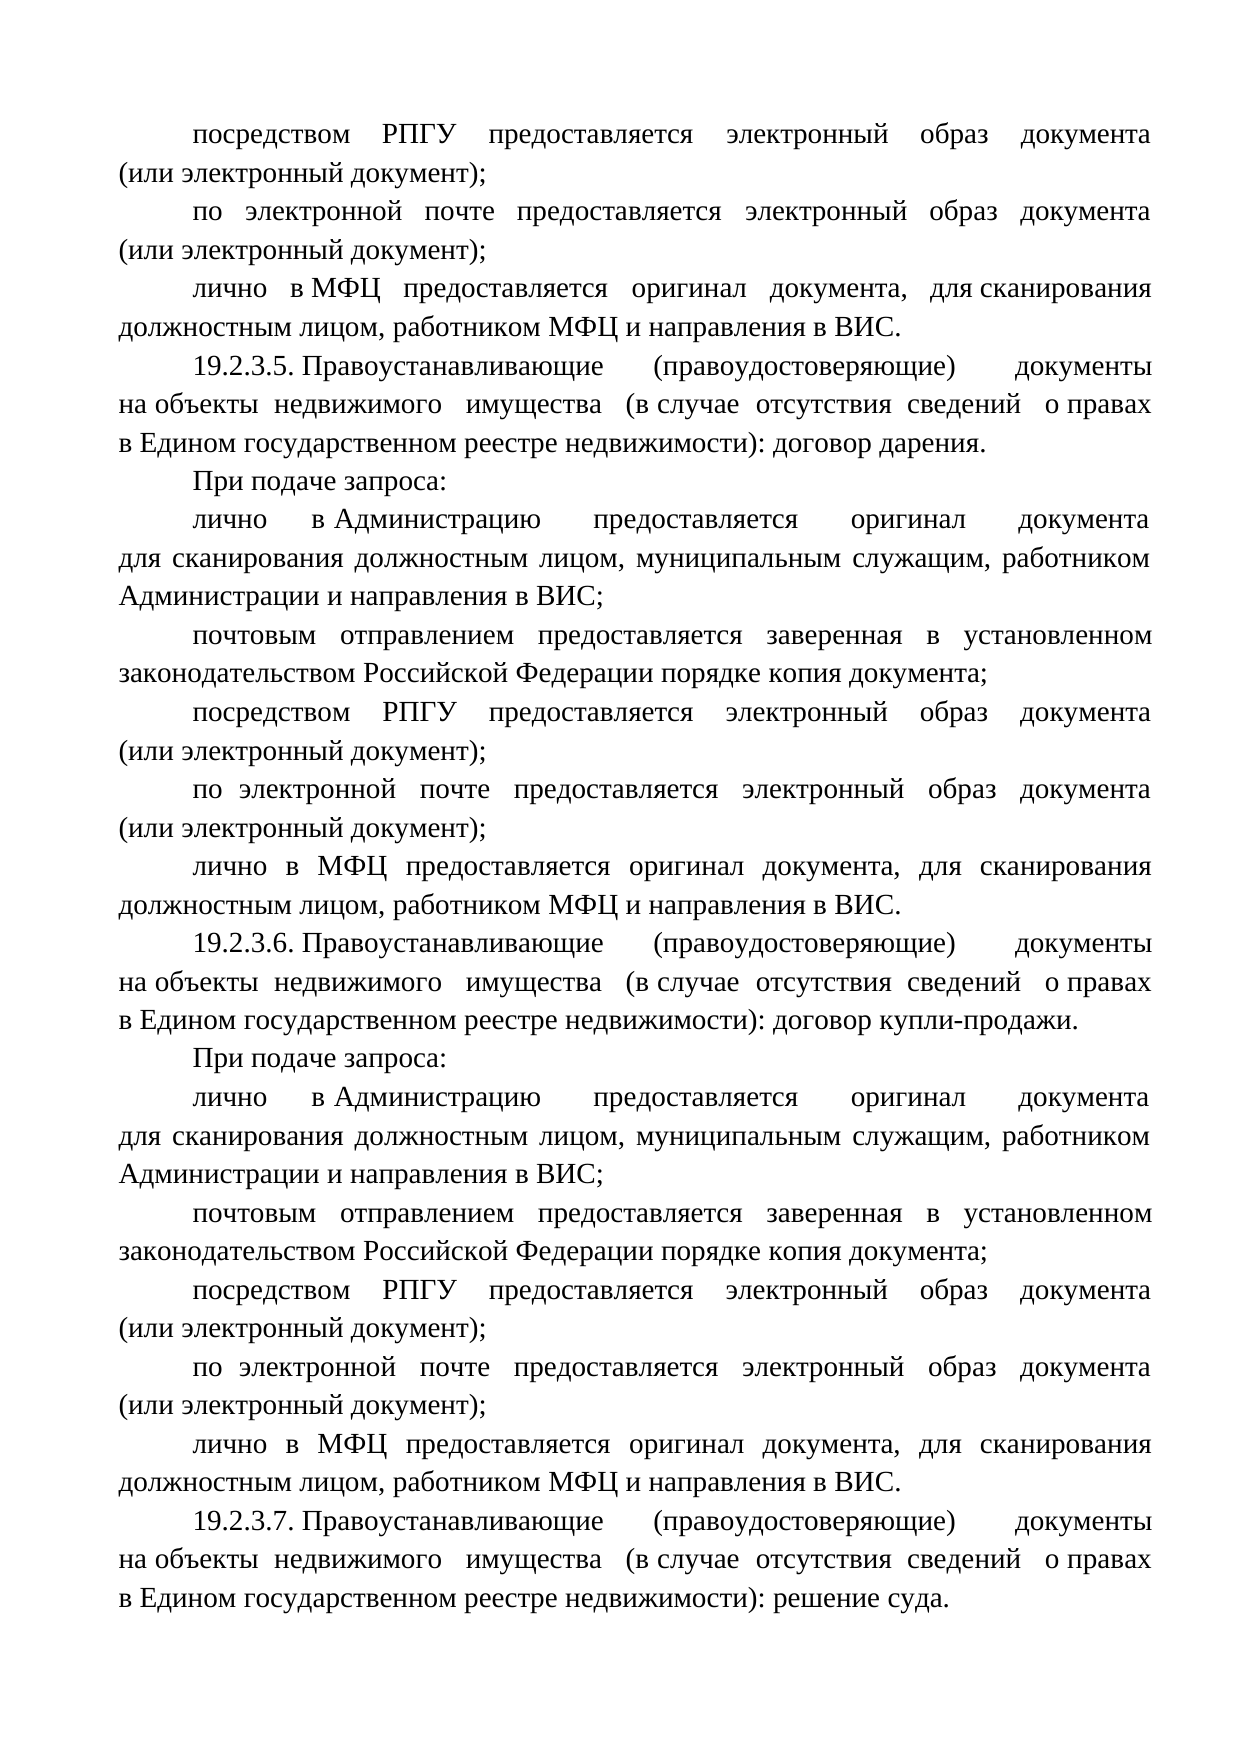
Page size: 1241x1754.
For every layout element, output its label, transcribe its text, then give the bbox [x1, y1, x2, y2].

text почтовым отправлением предоставляется заверенная в установленном законодательством Российской Федерации порядке копия документа; [118, 1195, 1152, 1267]
text по электронной почте предоставляется электронный образ документа (или электронный документ); [118, 1349, 1151, 1421]
text лично в МФЦ предоставляется оригинал документа, для сканирования должностным лицом, работником МФЦ и направления в ВИС. [118, 1426, 1152, 1498]
text посредством РПГУ предоставляется электронный образ документа (или электронный документ); [118, 694, 1151, 766]
list Правоустанавливающие (правоудостоверяющие) документы на объекты недвижимого имущества (в случае отсутствия сведений о правах в Едином государственном реестре недвижимости): договор купли-продажи. [118, 925, 1152, 1036]
text При подаче запроса: [192, 1041, 1199, 1074]
list Правоустанавливающие (правоудостоверяющие) документы на объекты недвижимого имущества (в случае отсутствия сведений о правах в Едином государственном реестре недвижимости): решение суда. [118, 1503, 1152, 1614]
text по электронной почте предоставляется электронный образ документа (или электронный документ); [118, 771, 1151, 843]
text лично в МФЦ предоставляется оригинал документа, для сканирования должностным лицом, работником МФЦ и направления в ВИС. [118, 848, 1152, 920]
list Правоустанавливающие (правоудостоверяющие) документы на объекты недвижимого имущества (в случае отсутствия сведений о правах в Едином государственном реестре недвижимости): договор дарения. [118, 348, 1152, 458]
text При подаче запроса: [192, 463, 1199, 497]
text почтовым отправлением предоставляется заверенная в установленном законодательством Российской Федерации порядке копия документа; [118, 617, 1152, 689]
text лично в МФЦ предоставляется оригинал документа, для сканирования должностным лицом, работником МФЦ и направления в ВИС. [118, 271, 1152, 343]
text посредством РПГУ предоставляется электронный образ документа (или электронный документ); [118, 116, 1151, 188]
text по электронной почте предоставляется электронный образ документа (или электронный документ); [118, 193, 1151, 266]
text посредством РПГУ предоставляется электронный образ документа (или электронный документ); [118, 1272, 1151, 1344]
